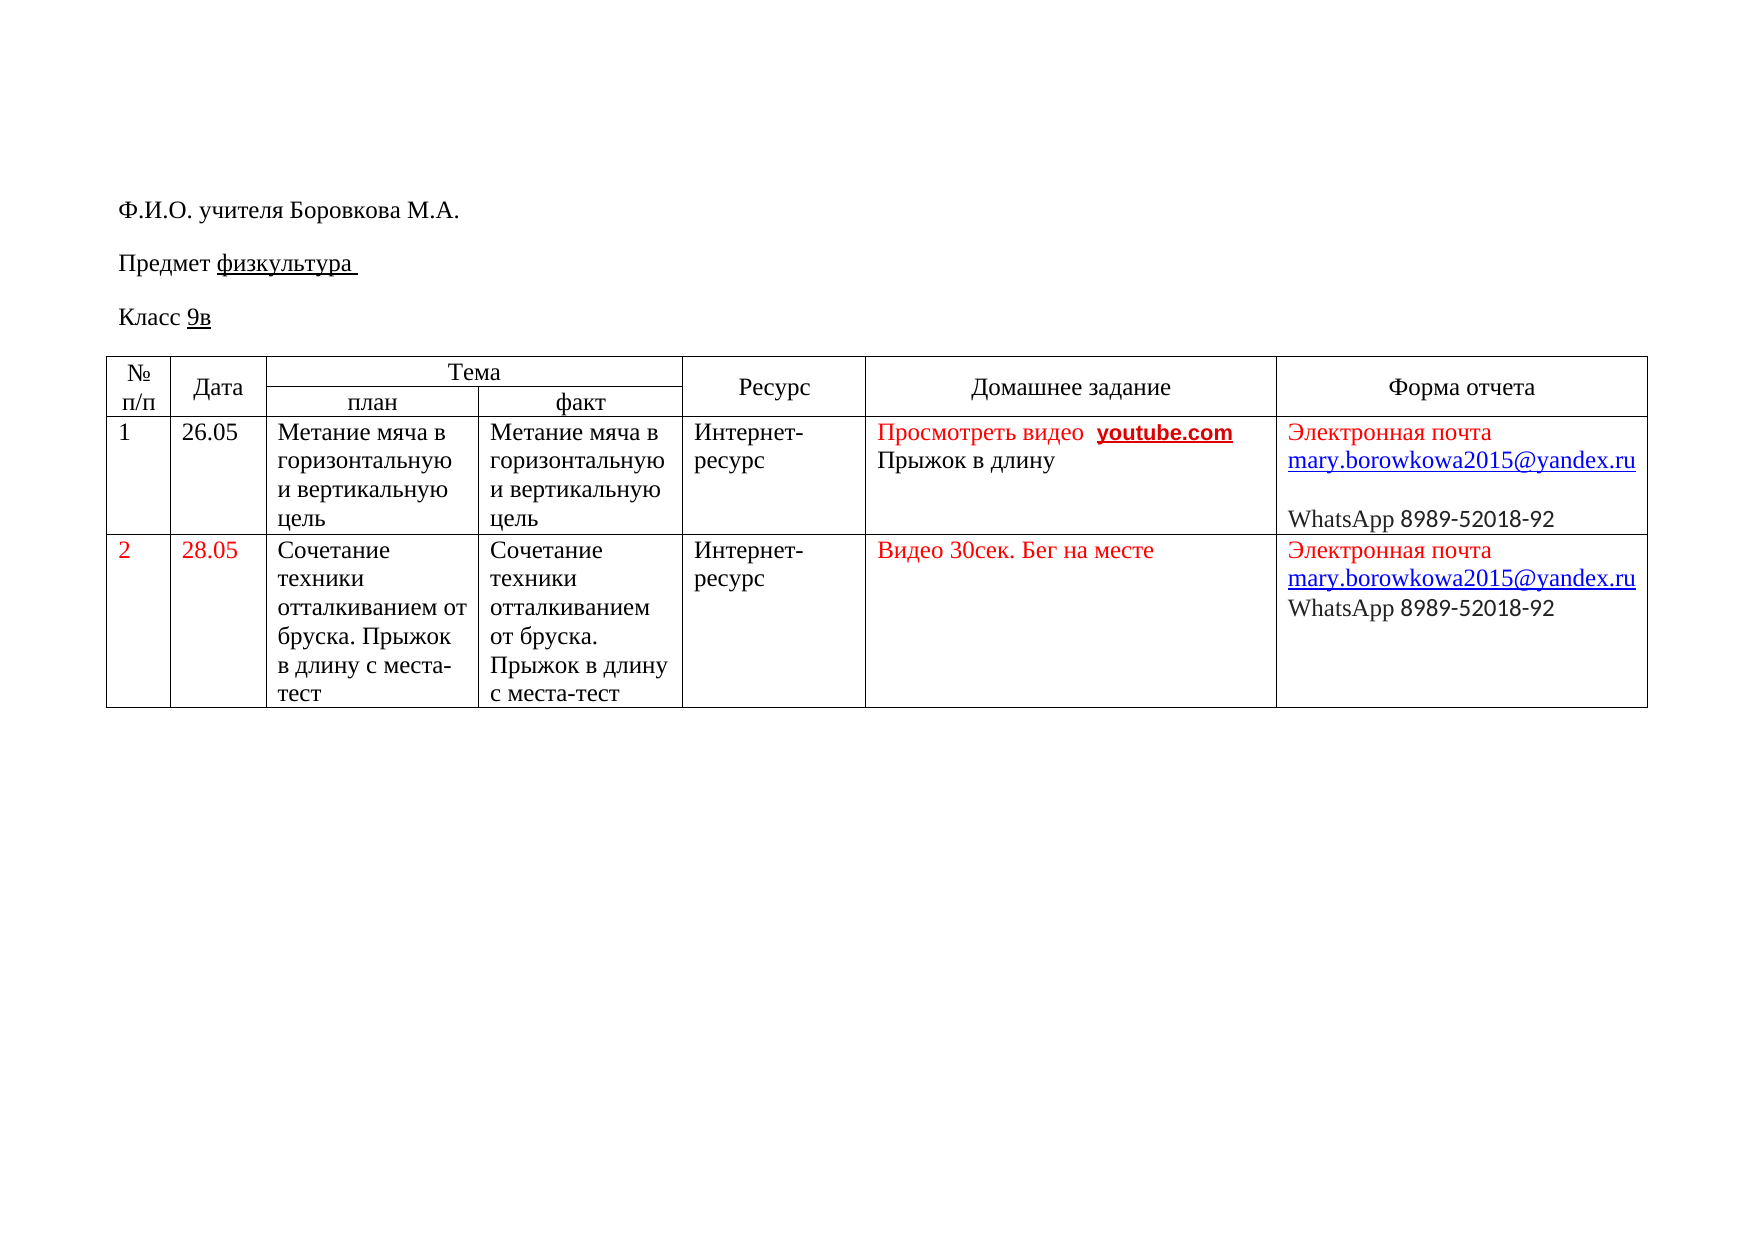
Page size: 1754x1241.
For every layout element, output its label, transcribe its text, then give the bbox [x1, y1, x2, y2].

table_cell Сочетание техники отталкиванием от бруска. Прыжок в длину с места-тест [267, 535, 478, 707]
table_cell Видео 30сек. Бег на месте [866, 535, 1276, 707]
table_cell Метание мяча в горизонтальную и вертикальную цель [479, 417, 682, 534]
table_cell факт [479, 387, 682, 416]
table_cell 1 [107, 417, 170, 534]
table_header Ресурс [683, 357, 865, 416]
table_cell Метание мяча в горизонтальную и вертикальную цель [267, 417, 478, 534]
text Ф.И.О. учителя Боровкова М.А. [118, 195, 1636, 223]
table_header Домашнее задание [866, 357, 1276, 416]
table_header № п/п [107, 357, 170, 416]
text Класс 9в [118, 302, 1636, 331]
table_header Дата [171, 357, 266, 416]
table_cell Электронная почта mary.borowkowa2015@yandex.ru WhatsApp 8989-52018-92 [1277, 535, 1647, 707]
table_cell Интернет-ресурс [683, 417, 865, 534]
table_cell план [267, 387, 478, 416]
table_cell 28.05 [171, 535, 266, 707]
table_cell Электронная почта mary.borowkowa2015@yandex.ru WhatsApp 8989-52018-92 [1277, 417, 1647, 534]
text Предмет физкультура [118, 248, 1636, 277]
table_cell Интернет-ресурс [683, 535, 865, 707]
table_header Тема [267, 357, 682, 386]
table_header Форма отчета [1277, 357, 1647, 416]
table_cell 26.05 [171, 417, 266, 534]
table_cell Сочетание техники отталкиванием от бруска. Прыжок в длину с места-тест [479, 535, 682, 707]
table_cell Просмотреть видео youtube.com Прыжок в длину [866, 417, 1276, 534]
table_cell 2 [107, 535, 170, 707]
